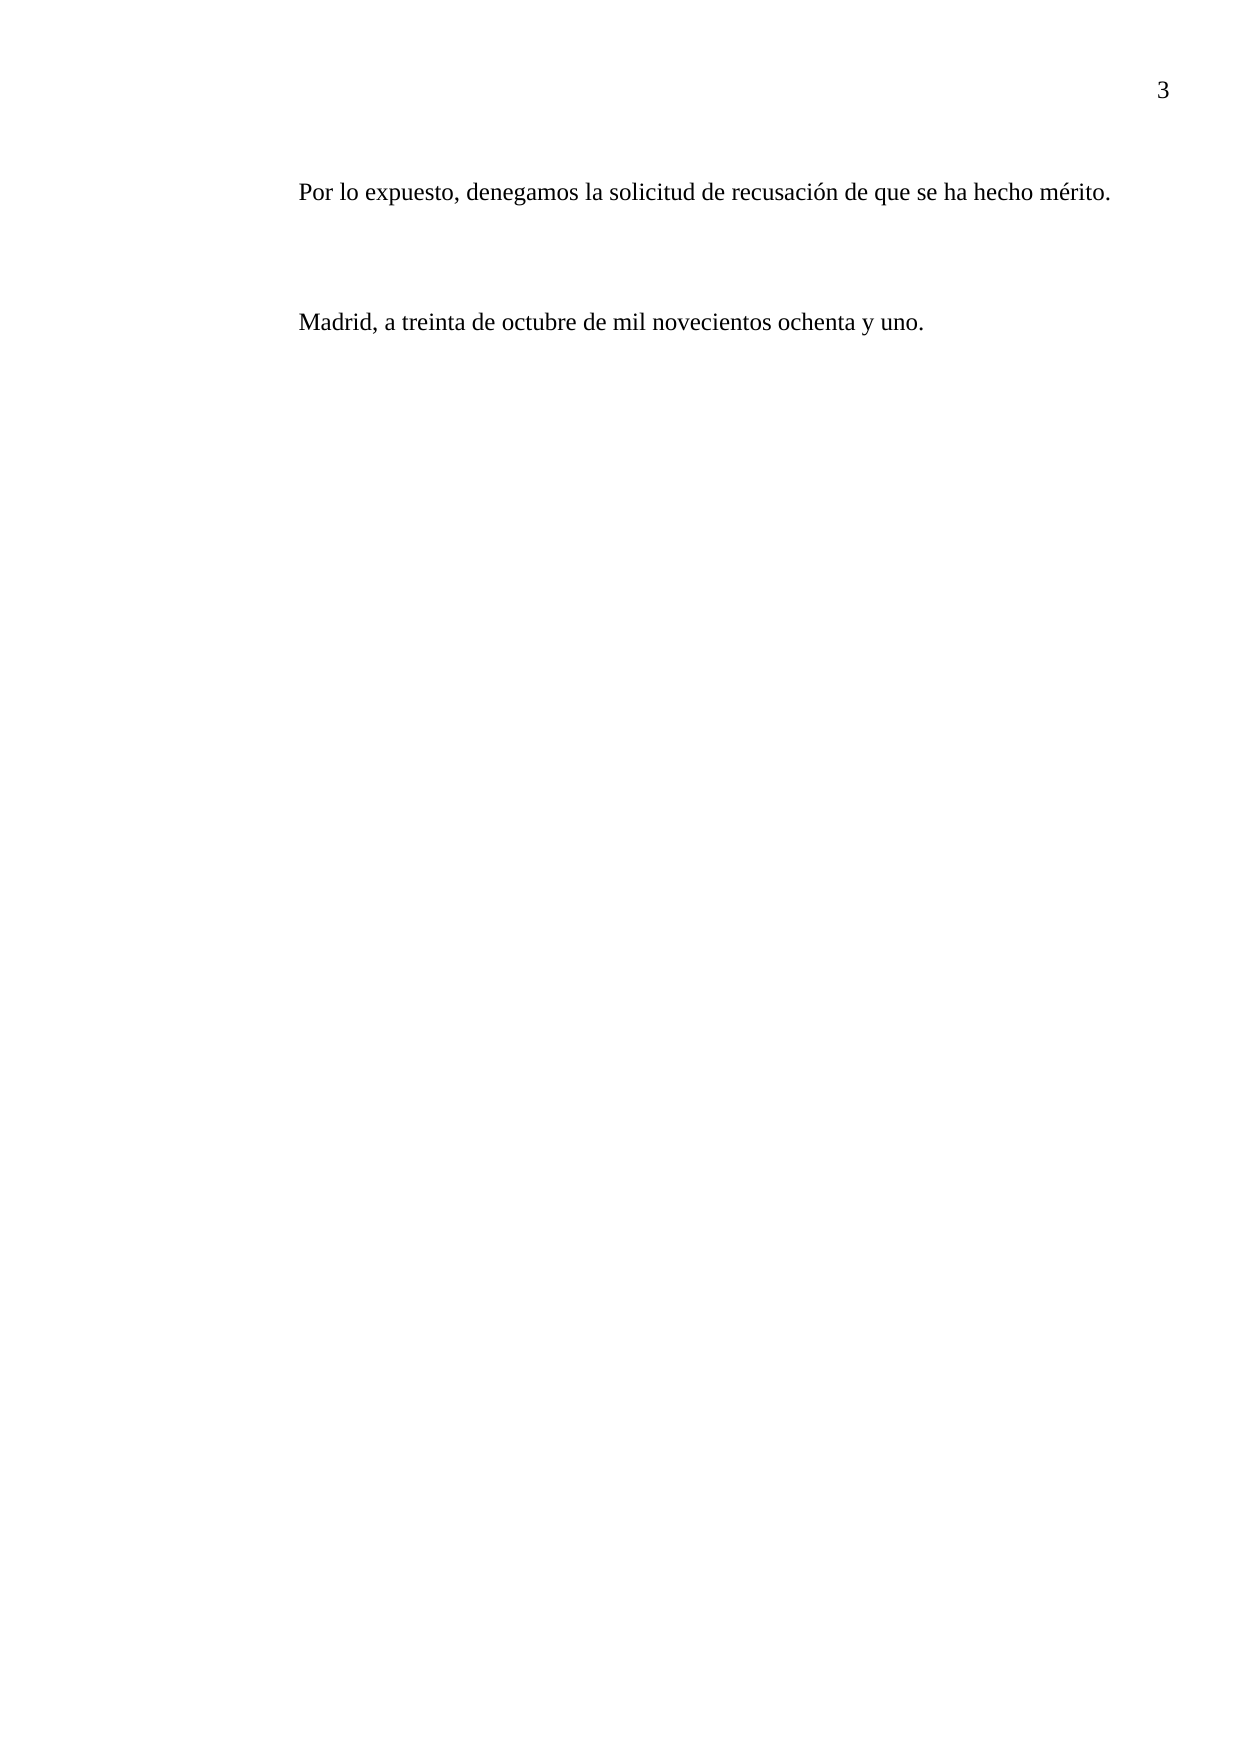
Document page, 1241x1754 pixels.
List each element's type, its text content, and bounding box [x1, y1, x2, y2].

text Por lo expuesto, denegamos la solicitud de recusación de que se ha hecho mérito. [224, 177, 1169, 206]
text Madrid, a treinta de octubre de mil novecientos ochenta y uno. [224, 307, 1169, 335]
